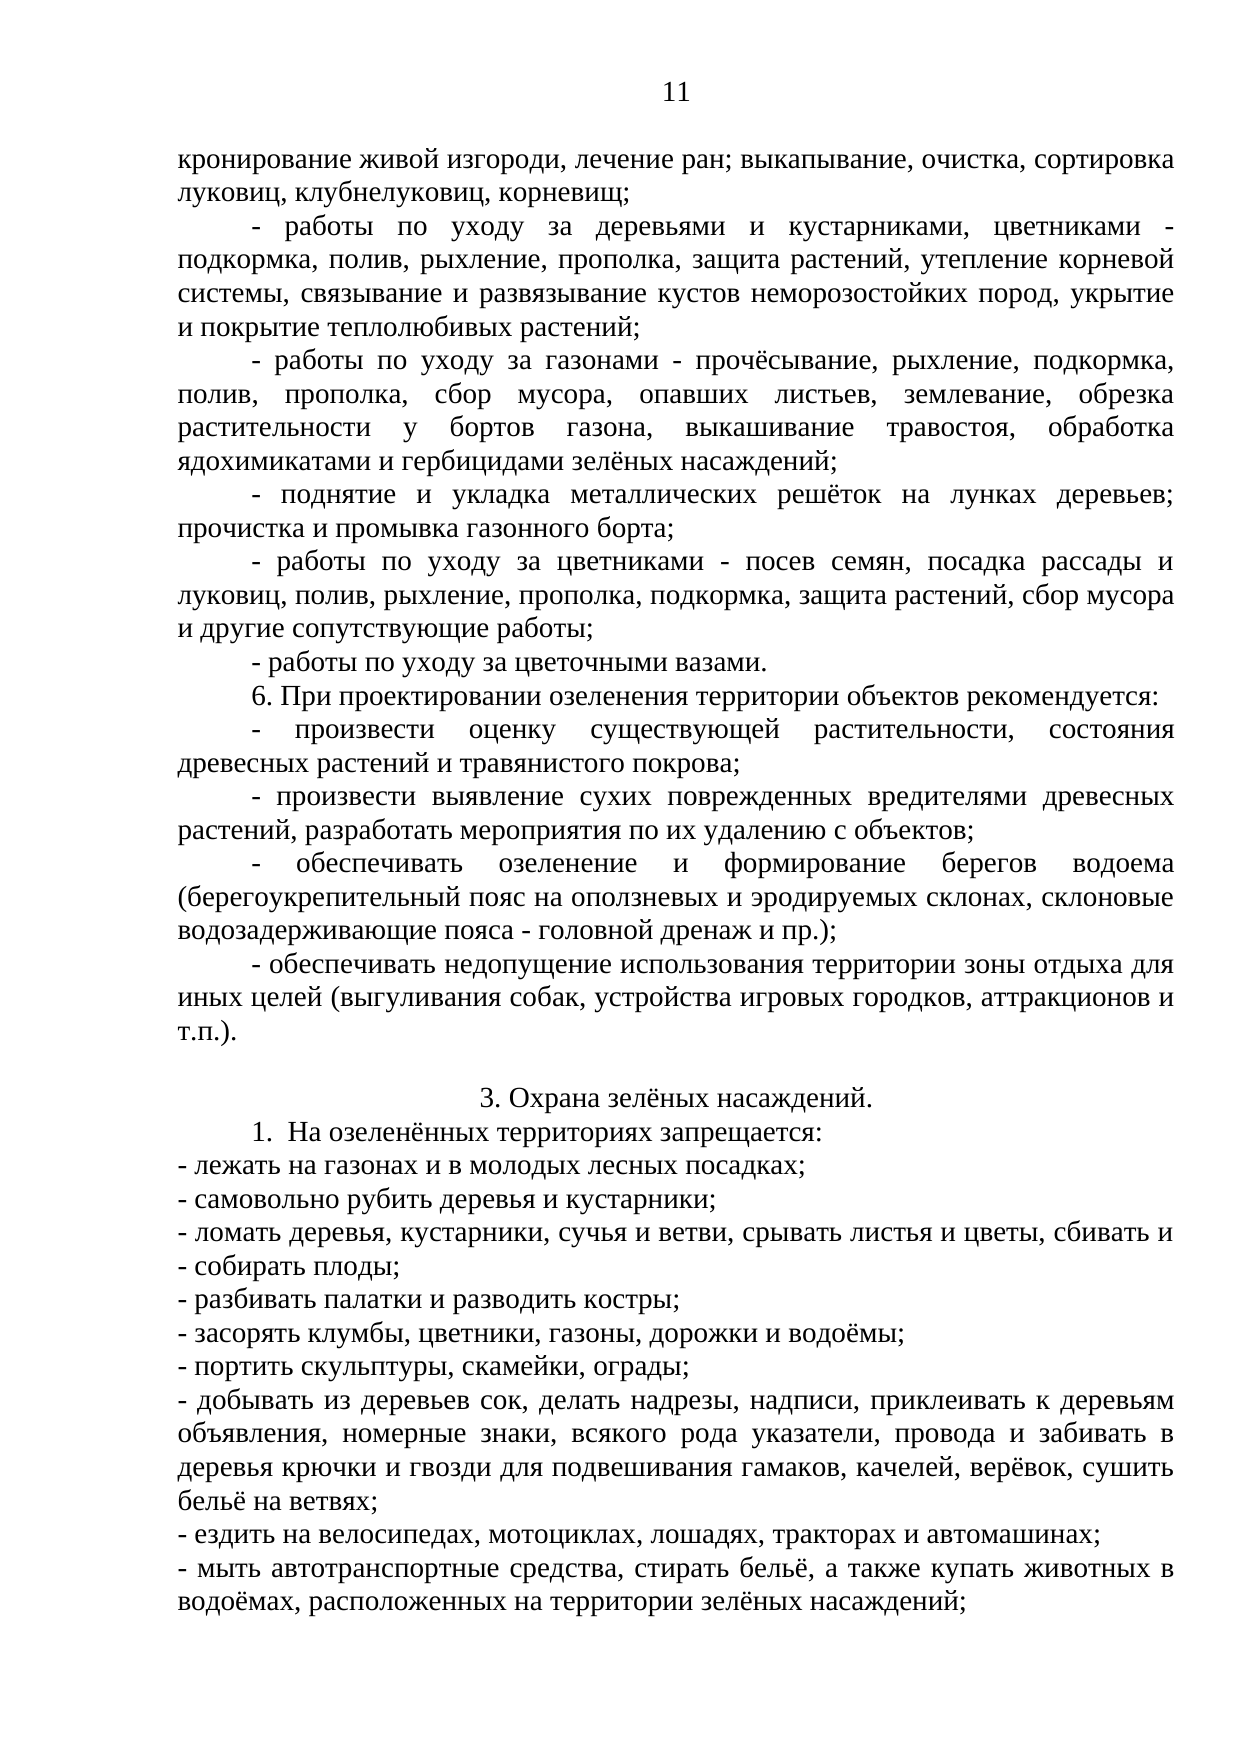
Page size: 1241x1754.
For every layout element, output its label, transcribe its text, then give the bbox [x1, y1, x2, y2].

text - произвести оценку существующей растительности, состояния древесных растений и травянистого покрова; [177, 711, 1175, 778]
text - поднятие и укладка металлических решёток на лунках деревьев; прочистка и промывка газонного борта; [177, 476, 1175, 543]
text - работы по уходу за цветниками - посев семян, посадка рассады и луковиц, полив, рыхление, прополка, подкормка, защита растений, сбор мусора и другие сопутствующие работы; [177, 543, 1175, 644]
text - обеспечивать недопущение использования территории зоны отдыха для иных целей (выгуливания собак, устройства игровых городков, аттракционов и т.п.). [177, 946, 1175, 1047]
text 1. На озеленённых территориях запрещается: [177, 1114, 1175, 1147]
text - ездить на велосипедах, мотоциклах, лошадях, тракторах и автомашинах; [177, 1516, 1175, 1550]
text - мыть автотранспортные средства, стирать бельё, а также купать животных в водоёмах, расположенных на территории зелёных насаждений; [177, 1550, 1175, 1617]
text - ломать деревья, кустарники, сучья и ветви, срывать листья и цветы, сбивать и - собирать плоды; [177, 1214, 1175, 1281]
text 3. Охрана зелёных насаждений. [177, 1080, 1175, 1114]
text - лежать на газонах и в молодых лесных посадках; [177, 1147, 1175, 1181]
text - разбивать палатки и разводить костры; [177, 1281, 1175, 1315]
text - портить скульптуры, скамейки, ограды; [177, 1348, 1175, 1382]
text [177, 141, 1175, 208]
text - засорять клумбы, цветники, газоны, дорожки и водоёмы; [177, 1315, 1175, 1348]
text - обеспечивать озеленение и формирование берегов водоема (берегоукрепительный пояс на оползневых и эродируемых склонах, склоновые водозадерживающие пояса - головной дренаж и пр.); [177, 845, 1175, 946]
text - работы по уходу за деревьями и кустарниками, цветниками - подкормка, полив, рыхление, прополка, защита растений, утепление корневой системы, связывание и развязывание кустов неморозостойких пород, укрытие и покрытие теплолюбивых растений; [177, 208, 1175, 342]
text - работы по уходу за цветочными вазами. [177, 644, 1175, 678]
text - самовольно рубить деревья и кустарники; [177, 1181, 1175, 1214]
text - работы по уходу за газонами - прочёсывание, рыхление, подкормка, полив, прополка, сбор мусора, опавших листьев, землевание, обрезка растительности у бортов газона, выкашивание травостоя, обработка ядохимикатами и гербицидами зелёных насаждений; [177, 342, 1175, 476]
text 6. При проектировании озеленения территории объектов рекомендуется: [177, 678, 1175, 711]
text - добывать из деревьев сок, делать надрезы, надписи, приклеивать к деревьям объявления, номерные знаки, всякого рода указатели, провода и забивать в деревья крючки и гвозди для подвешивания гамаков, качелей, верёвок, сушить бельё на ветвях; [177, 1382, 1175, 1516]
text - произвести выявление сухих поврежденных вредителями древесных растений, разработать мероприятия по их удалению с объектов; [177, 778, 1175, 845]
